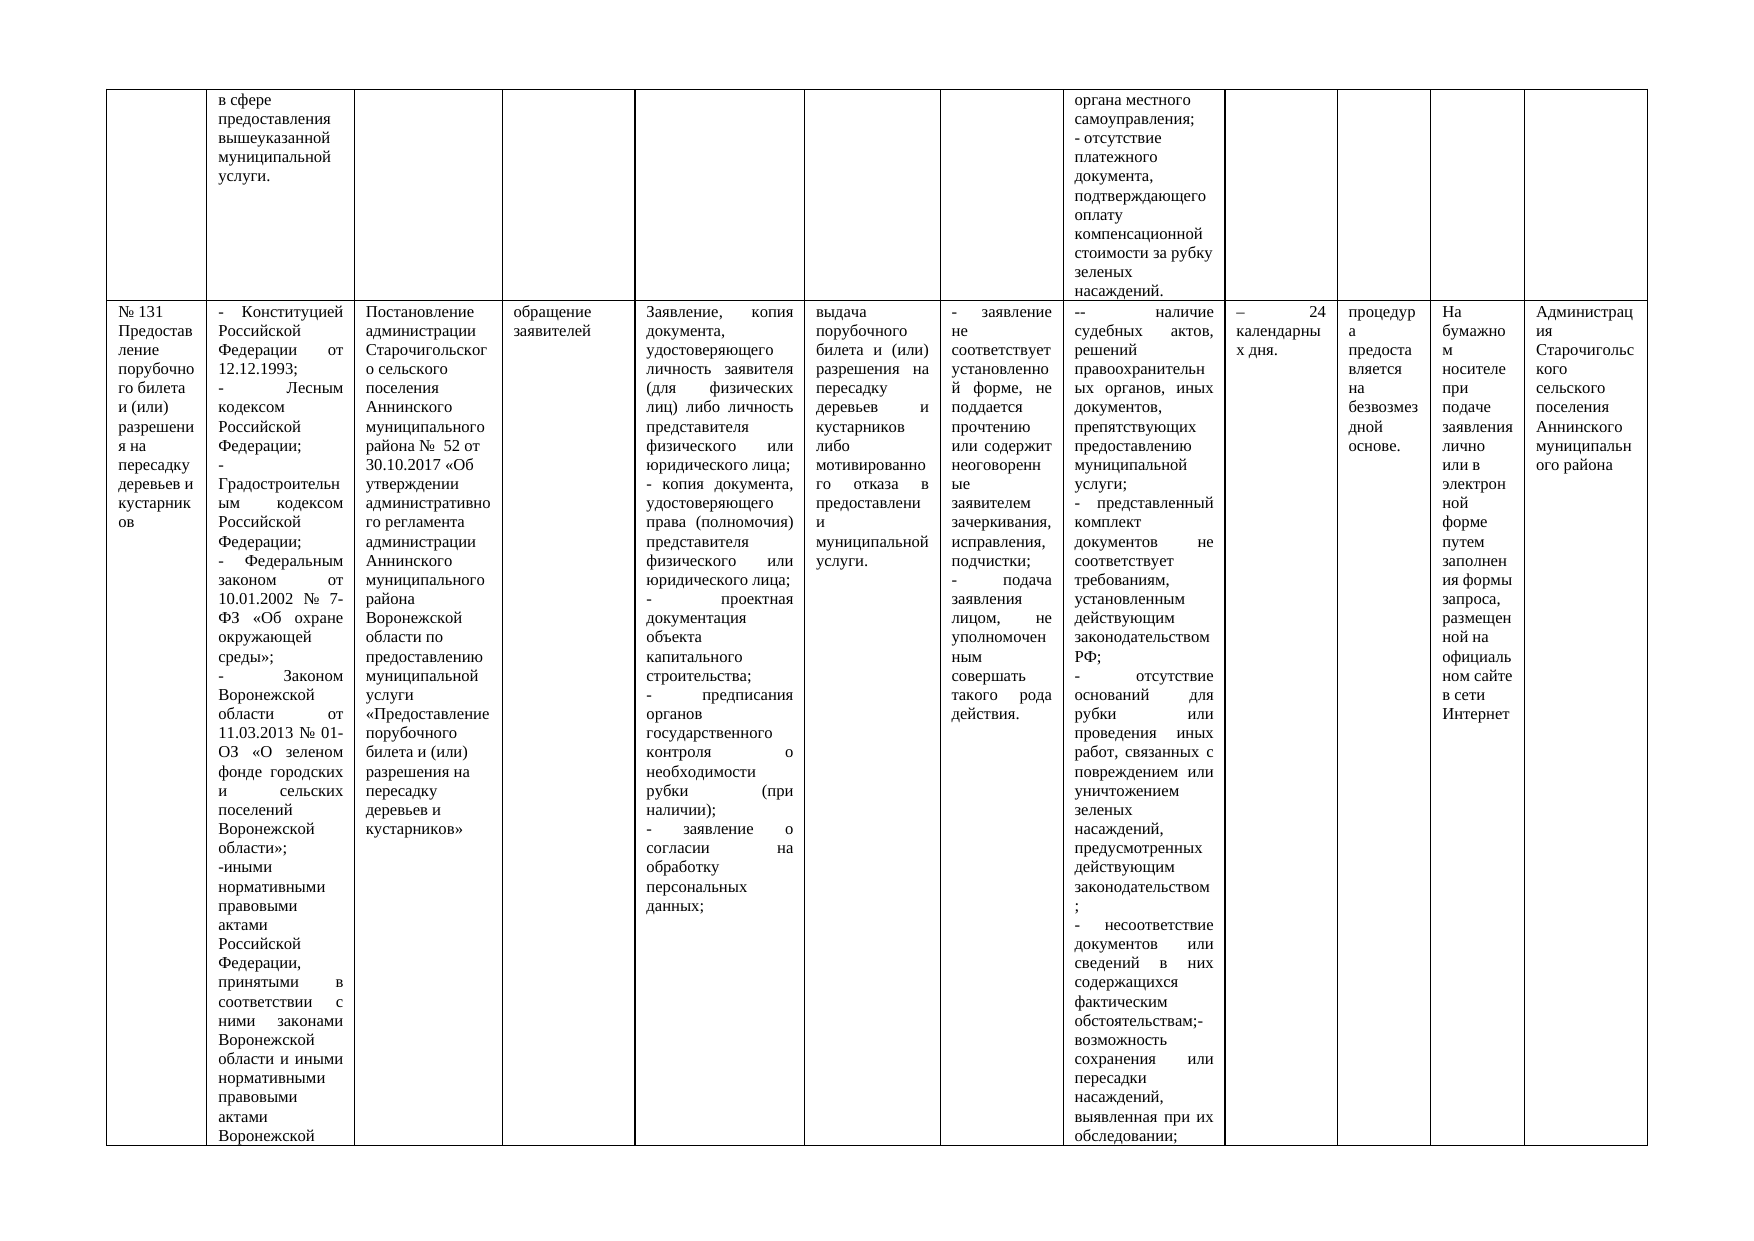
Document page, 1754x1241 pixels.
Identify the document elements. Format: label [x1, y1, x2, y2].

table_cell [503, 90, 634, 300]
table_cell [355, 90, 502, 300]
table_cell [207, 301, 354, 1145]
table_cell [1226, 90, 1337, 300]
table_cell [207, 90, 354, 300]
table_cell [1431, 90, 1524, 300]
table_cell [1338, 301, 1430, 1145]
table_cell [355, 301, 502, 1145]
table_cell [805, 90, 940, 300]
table_cell [941, 90, 1063, 300]
table_cell [1226, 301, 1337, 1145]
table_cell [805, 301, 940, 1145]
table_cell [1064, 301, 1224, 1145]
table_cell [1064, 90, 1224, 300]
table_cell [1431, 301, 1524, 1145]
table_cell [1338, 90, 1430, 300]
table_cell [636, 90, 804, 300]
table_cell [107, 90, 206, 300]
table_cell [941, 301, 1063, 1145]
table_cell [1525, 90, 1647, 300]
table_cell [503, 301, 634, 1145]
table_cell [107, 301, 206, 1145]
table_cell [1525, 301, 1647, 1145]
table_cell [636, 301, 804, 1145]
